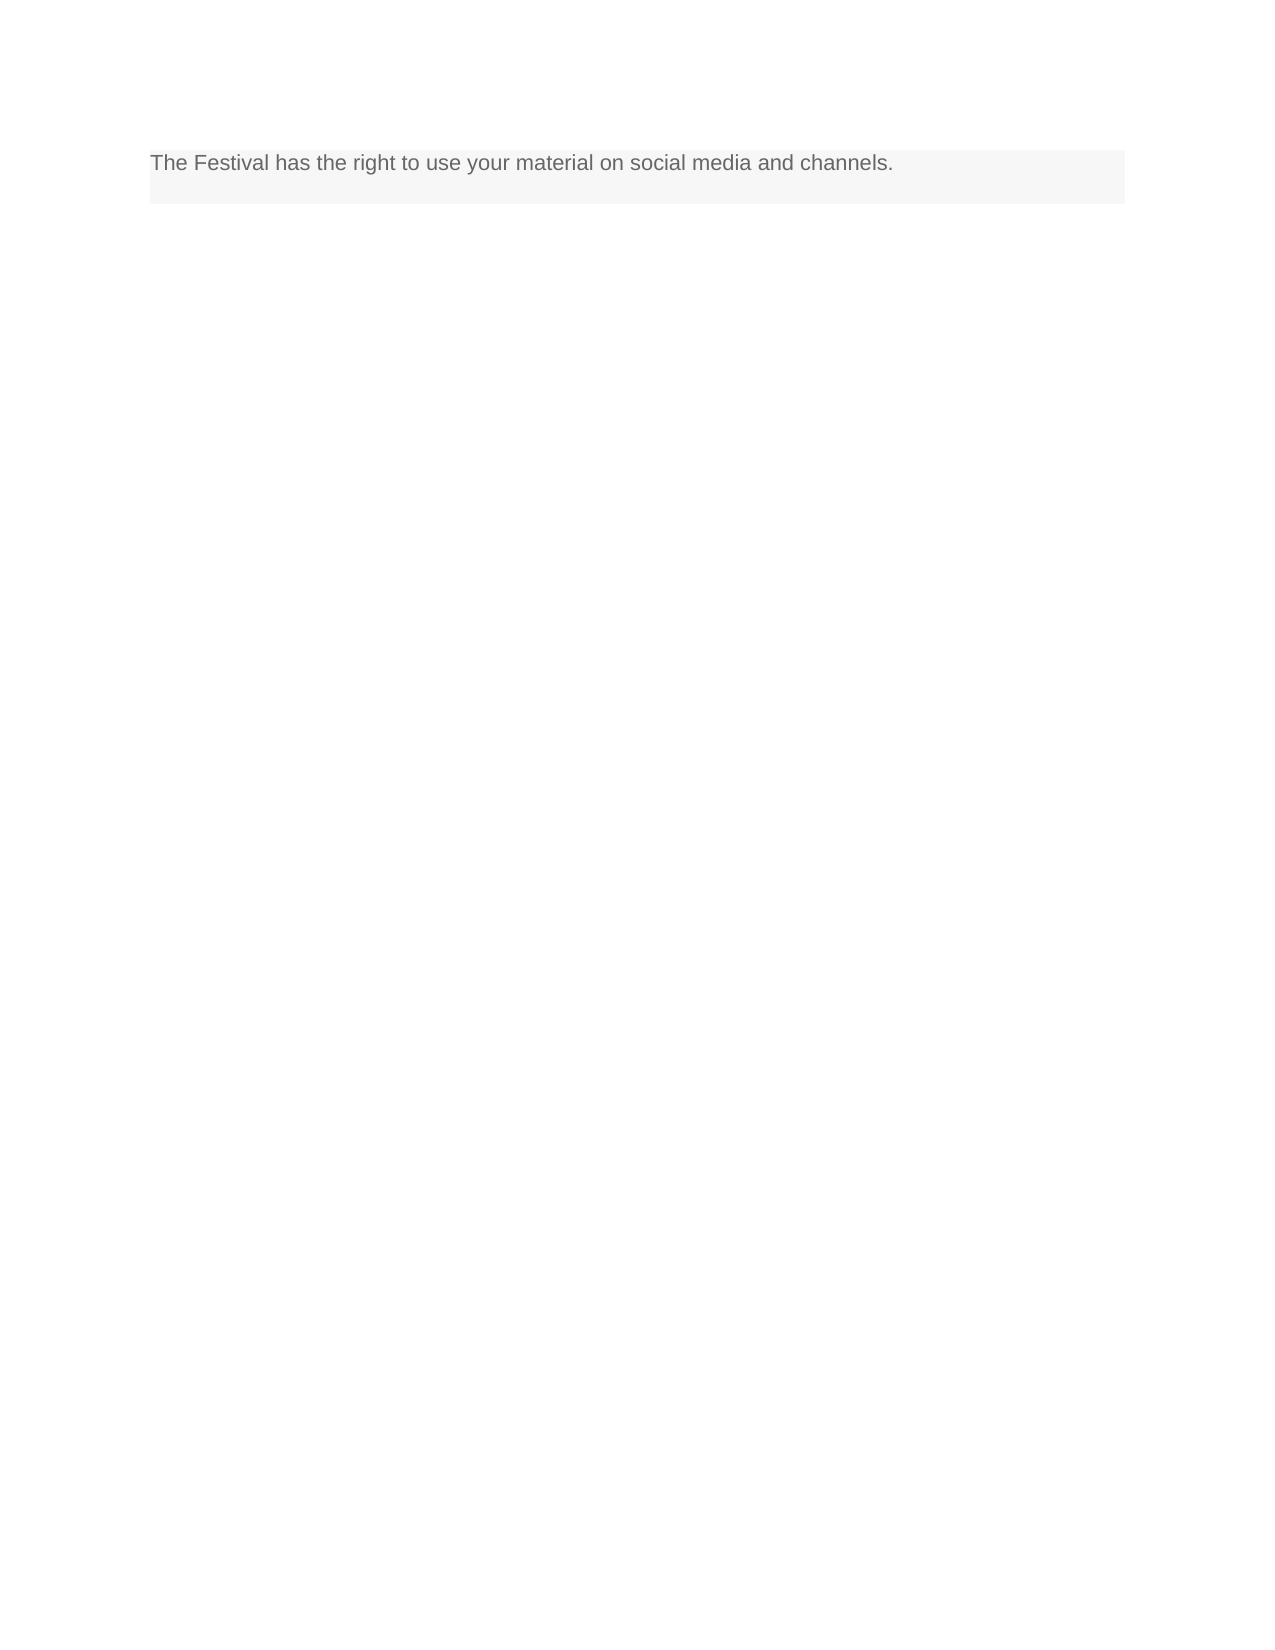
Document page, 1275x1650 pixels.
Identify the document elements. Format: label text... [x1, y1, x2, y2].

text The Festival has the right to use your material on social media and channels. [150, 150, 1125, 175]
